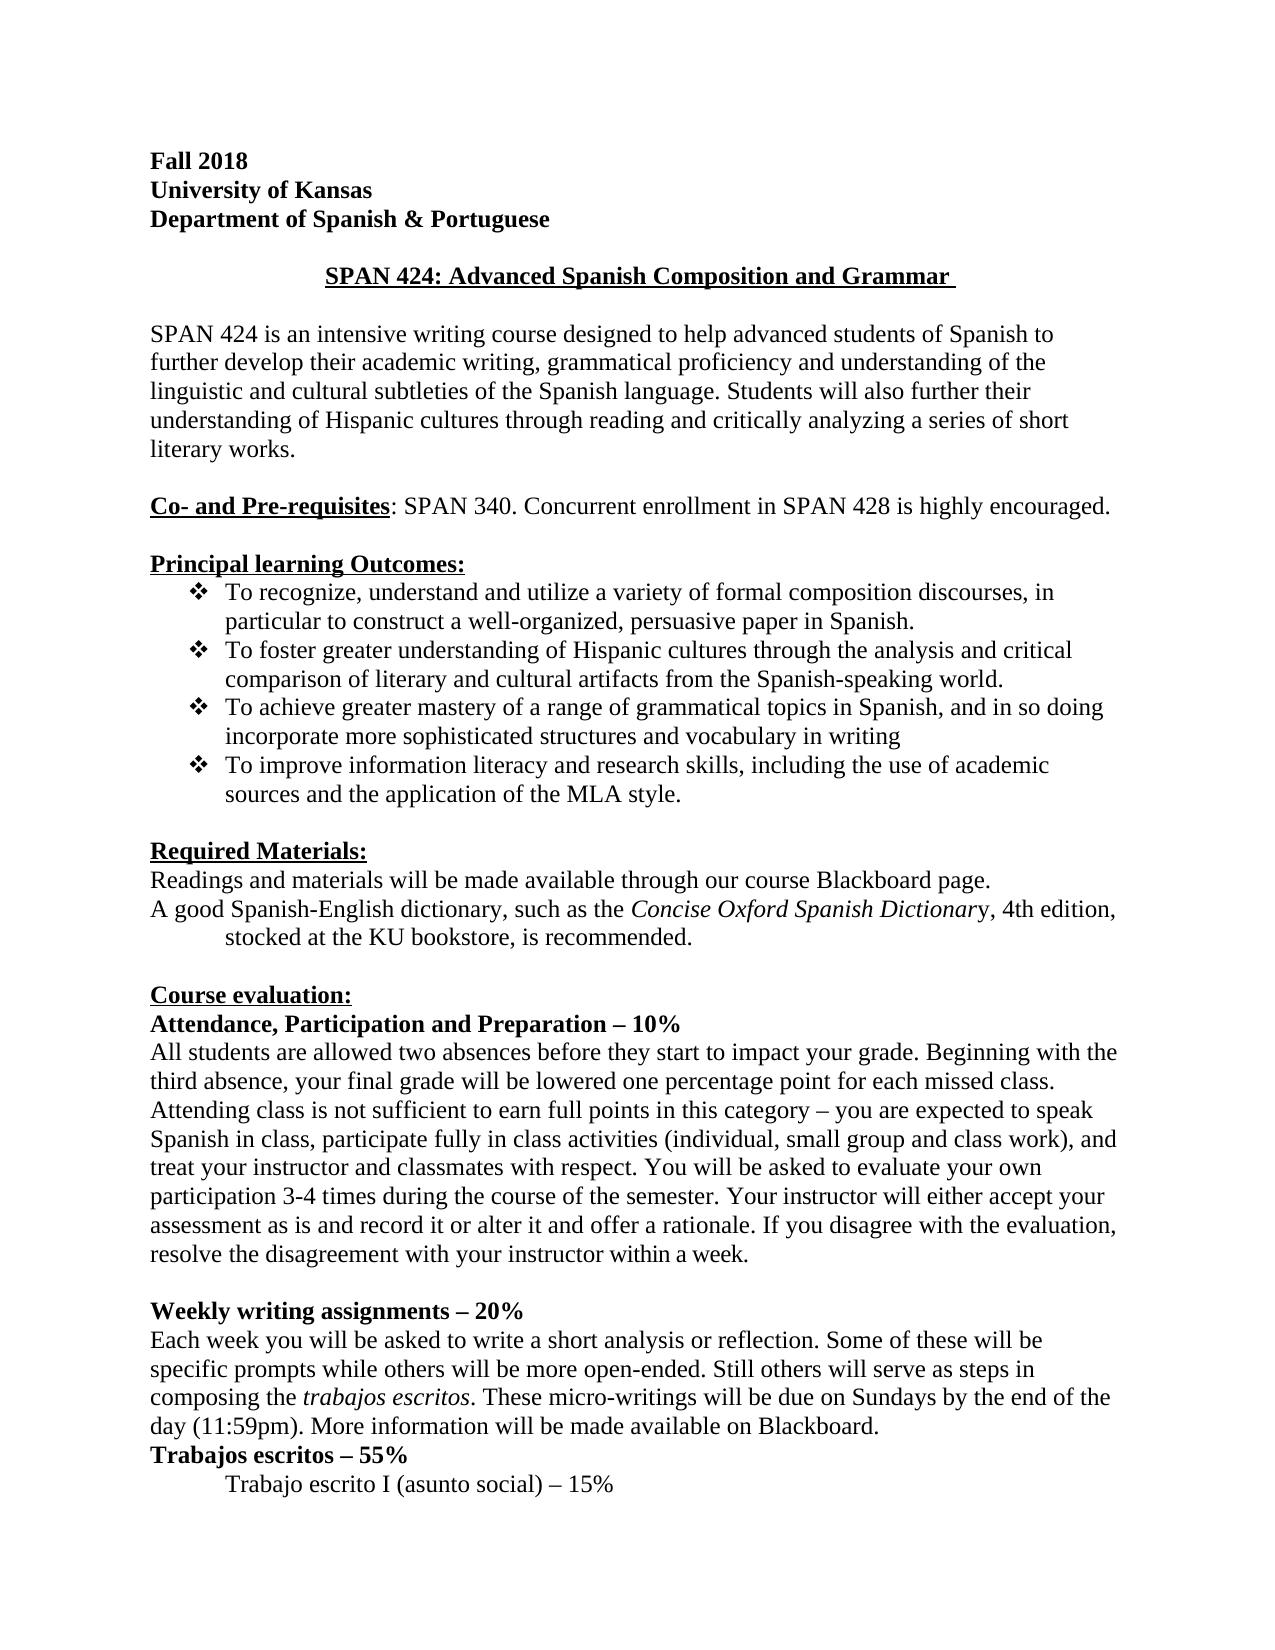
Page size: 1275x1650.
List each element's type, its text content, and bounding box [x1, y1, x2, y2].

text Each week you will be asked to write a short analysis or reflection. Some of these will be specific prompts while others will be more open-ended. Still others will serve as steps in composing the trabajos escritos. These micro-writings will be due on Sundays by the end of the day (11:59pm). More information will be made available on Blackboard. [150, 1325, 1125, 1440]
text Principal learning Outcomes: [150, 549, 1125, 577]
text SPAN 424 is an intensive writing course designed to help advanced students of Spanish to further develop their academic writing, grammatical proficiency and understanding of the linguistic and cultural subtleties of the Spanish language. Students will also further their understanding of Hispanic cultures through reading and critically analyzing a series of short literary works. [150, 319, 1125, 462]
list To improve information literacy and research skills, including the use of academic sources and the application of the MLA style. [187, 750, 1125, 807]
text Trabajo escrito I (asunto social) – 15% [150, 1469, 1125, 1497]
list To foster greater understanding of Hispanic cultures through the analysis and critical comparison of literary and cultural artifacts from the Spanish-speaking world. [187, 635, 1125, 692]
text A good Spanish-English dictionary, such as the Concise Oxford Spanish Dictionary, 4th edition, stocked at the KU bookstore, is recommended. [150, 894, 1125, 951]
text Required Materials: [150, 836, 1125, 865]
text Readings and materials will be made available through our course Blackboard page. [150, 865, 1125, 894]
text Co- and Pre-requisites: SPAN 340. Concurrent enrollment in SPAN 428 is highly encouraged. [150, 491, 1125, 520]
text University of Kansas [150, 175, 1125, 204]
text All students are allowed two absences before they start to impact your grade. Beginning with the third absence, your final grade will be lowered one percentage point for each missed class. Attending class is not sufficient to earn full points in this category – you are expected to speak Spanish in class, participate fully in class activities (individual, small group and class work), and treat your instructor and classmates with respect. You will be asked to evaluate your own participation 3-4 times during the course of the semester. Your instructor will either accept your assessment as is and record it or alter it and offer a rationale. If you disagree with the evaluation, resolve the disagreement with your instructor within a week. [150, 1037, 1125, 1267]
list To achieve greater mastery of a range of grammatical topics in Spanish, and in so doing incorporate more sophisticated structures and vocabulary in writing [187, 692, 1125, 750]
text Trabajos escritos – 55% [150, 1440, 1125, 1469]
text SPAN 424: Advanced Spanish Composition and Grammar [150, 261, 1125, 290]
list To recognize, understand and utilize a variety of formal composition discourses, in particular to construct a well-organized, persuasive paper in Spanish. [187, 577, 1125, 635]
text Course evaluation: [150, 980, 1125, 1009]
text Department of Spanish & Portuguese [150, 204, 1125, 232]
text Fall 2018 [150, 146, 1125, 175]
text Attendance, Participation and Preparation – 10% [150, 1009, 1125, 1037]
text Weekly writing assignments – 20% [150, 1296, 1125, 1325]
